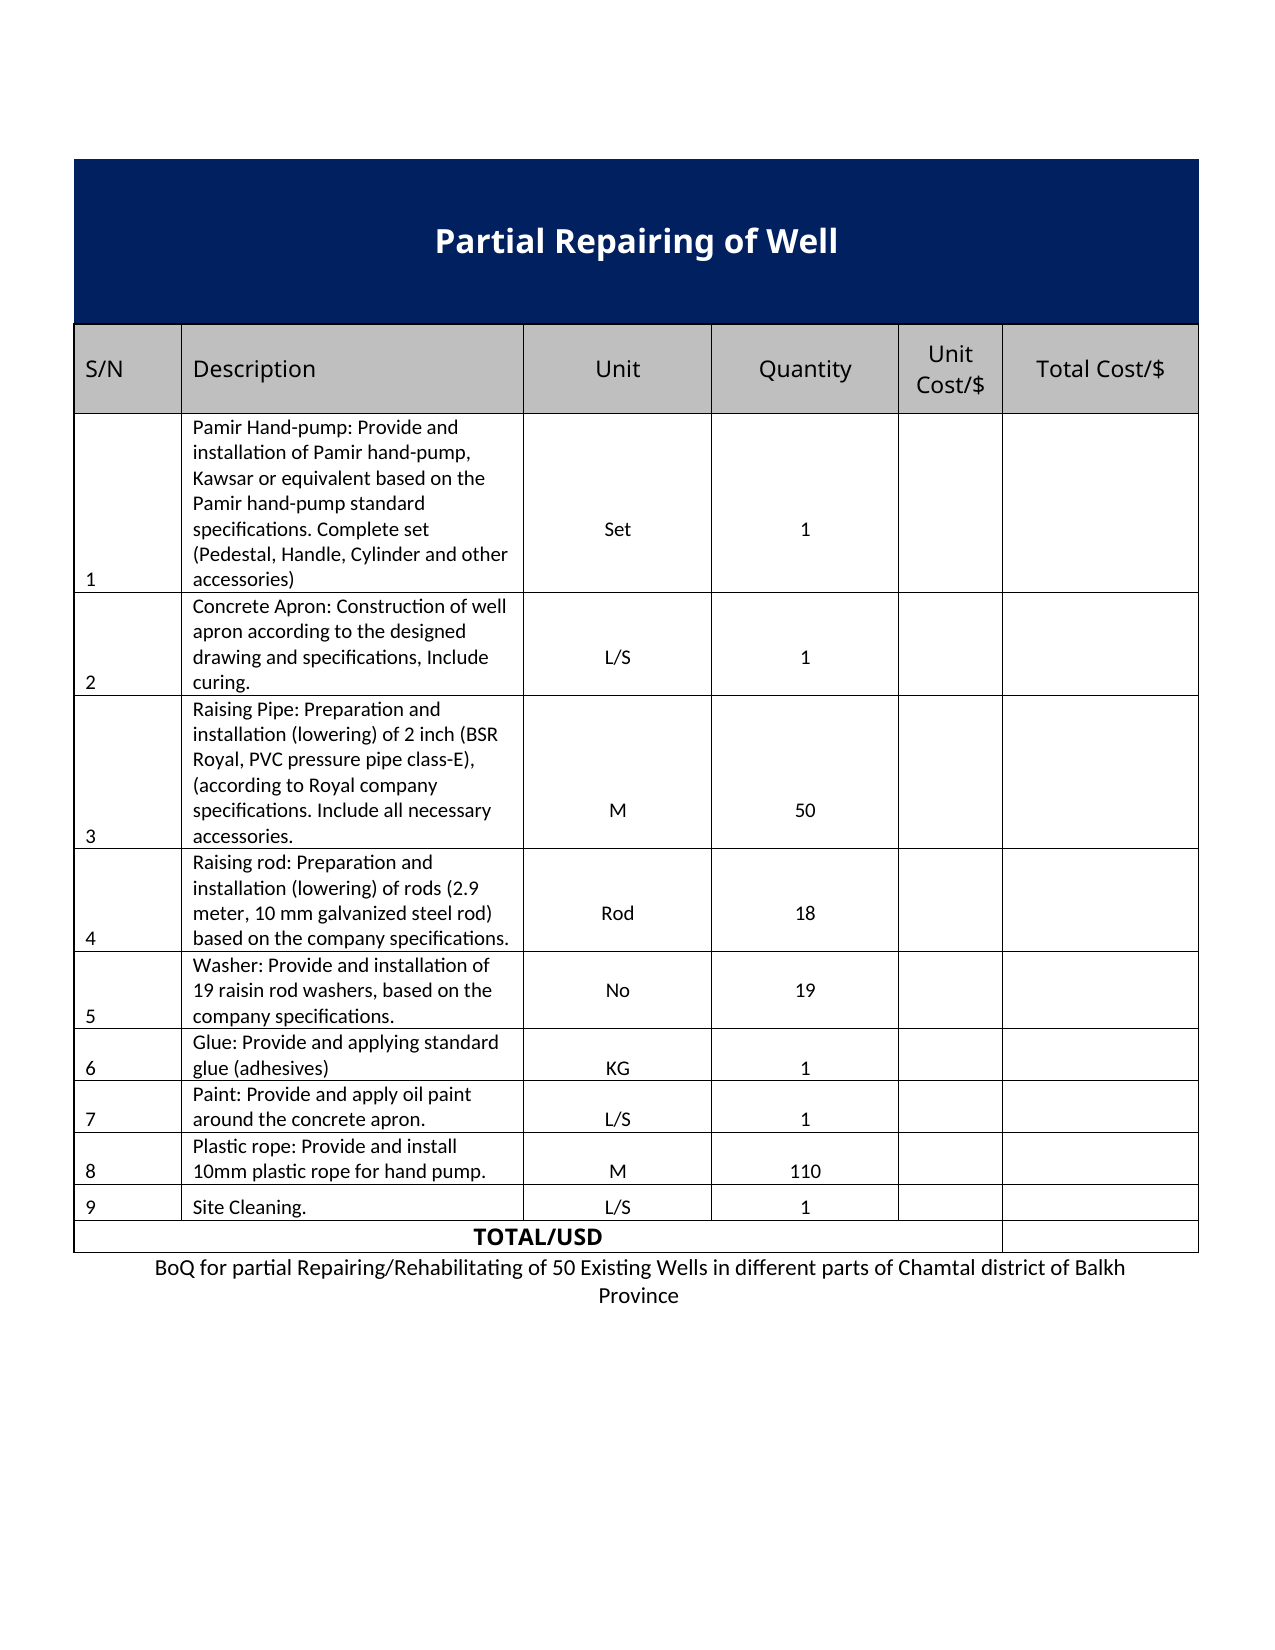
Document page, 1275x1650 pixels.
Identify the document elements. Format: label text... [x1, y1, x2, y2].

table_cell [1003, 1029, 1198, 1080]
table_cell 1 [712, 414, 898, 592]
table_cell [899, 952, 1002, 1028]
table_cell [899, 1081, 1002, 1132]
table_cell [1003, 1221, 1198, 1252]
table_cell 110 [712, 1133, 898, 1184]
table_cell 1 [712, 1081, 898, 1132]
table_cell 4 [75, 849, 181, 951]
text BoQ for partial Repairing/Rehabilitating of 50 Existing Wells in different parts of Chamtal district of Balkh Province [133, 1253, 1144, 1309]
table_cell [1003, 1185, 1198, 1220]
table_cell KG [524, 1029, 711, 1080]
table_cell Paint: Provide and apply oil paint around the concrete apron. [182, 1081, 523, 1132]
table_cell L/S [524, 1185, 711, 1220]
table_cell 1 [712, 1185, 898, 1220]
table_cell [1003, 952, 1198, 1028]
table_cell 8 [75, 1133, 181, 1184]
table_cell [1003, 1081, 1198, 1132]
table_cell Raising Pipe: Preparation and installation (lowering) of 2 inch (BSR Royal, PVC pressure pipe class-E), (according to Royal company specifications. Include all necessary accessories. [182, 696, 523, 848]
table_cell Washer: Provide and installation of 19 raisin rod washers, based on the company specifications. [182, 952, 523, 1028]
table_cell [1003, 593, 1198, 695]
table_cell [899, 414, 1002, 592]
table_cell No [524, 952, 711, 1028]
table_cell 1 [712, 1029, 898, 1080]
table_cell 3 [75, 696, 181, 848]
table_header Partial Repairing of Well [74, 159, 1199, 323]
table_cell Unit Cost/$ [899, 325, 1002, 413]
table_cell Quantity [712, 325, 898, 413]
table_cell [899, 1133, 1002, 1184]
table_cell Total Cost/$ [1003, 325, 1198, 413]
table_cell 2 [75, 593, 181, 695]
table_cell 6 [75, 1029, 181, 1080]
table_cell [1003, 696, 1198, 848]
table_cell Concrete Apron: Construction of well apron according to the designed drawing and specifications, Include curing. [182, 593, 523, 695]
table_cell L/S [524, 1081, 711, 1132]
table_cell 19 [712, 952, 898, 1028]
table_cell TOTAL/USD [75, 1221, 1002, 1252]
table_cell Site Cleaning. [182, 1185, 523, 1220]
table_cell [899, 1029, 1002, 1080]
table_cell [1003, 849, 1198, 951]
table_cell Rod [524, 849, 711, 951]
table_cell L/S [524, 593, 711, 695]
table_cell [1003, 1133, 1198, 1184]
table_cell [1003, 414, 1198, 592]
table_cell Pamir Hand-pump: Provide and installation of Pamir hand-pump, Kawsar or equivalent based on the Pamir hand-pump standard specifications. Complete set (Pedestal, Handle, Cylinder and other accessories) [182, 414, 523, 592]
table_cell M [524, 1133, 711, 1184]
table_cell [899, 593, 1002, 695]
table_cell Plastic rope: Provide and install 10mm plastic rope for hand pump. [182, 1133, 523, 1184]
table_cell Unit [524, 325, 711, 413]
table_cell 7 [75, 1081, 181, 1132]
table_cell 5 [75, 952, 181, 1028]
table_cell [899, 849, 1002, 951]
table_cell M [524, 696, 711, 848]
table_cell 50 [712, 696, 898, 848]
table_cell 18 [712, 849, 898, 951]
table_cell S/N [75, 325, 181, 413]
table_cell 9 [75, 1185, 181, 1220]
table_cell Set [524, 414, 711, 592]
table_cell 1 [75, 414, 181, 592]
table_cell [899, 1185, 1002, 1220]
table_cell Raising rod: Preparation and installation (lowering) of rods (2.9 meter, 10 mm galvanized steel rod) based on the company specifications. [182, 849, 523, 951]
table_cell [899, 696, 1002, 848]
table_cell Description [182, 325, 523, 413]
table_cell 1 [712, 593, 898, 695]
table_cell Glue: Provide and applying standard glue (adhesives) [182, 1029, 523, 1080]
